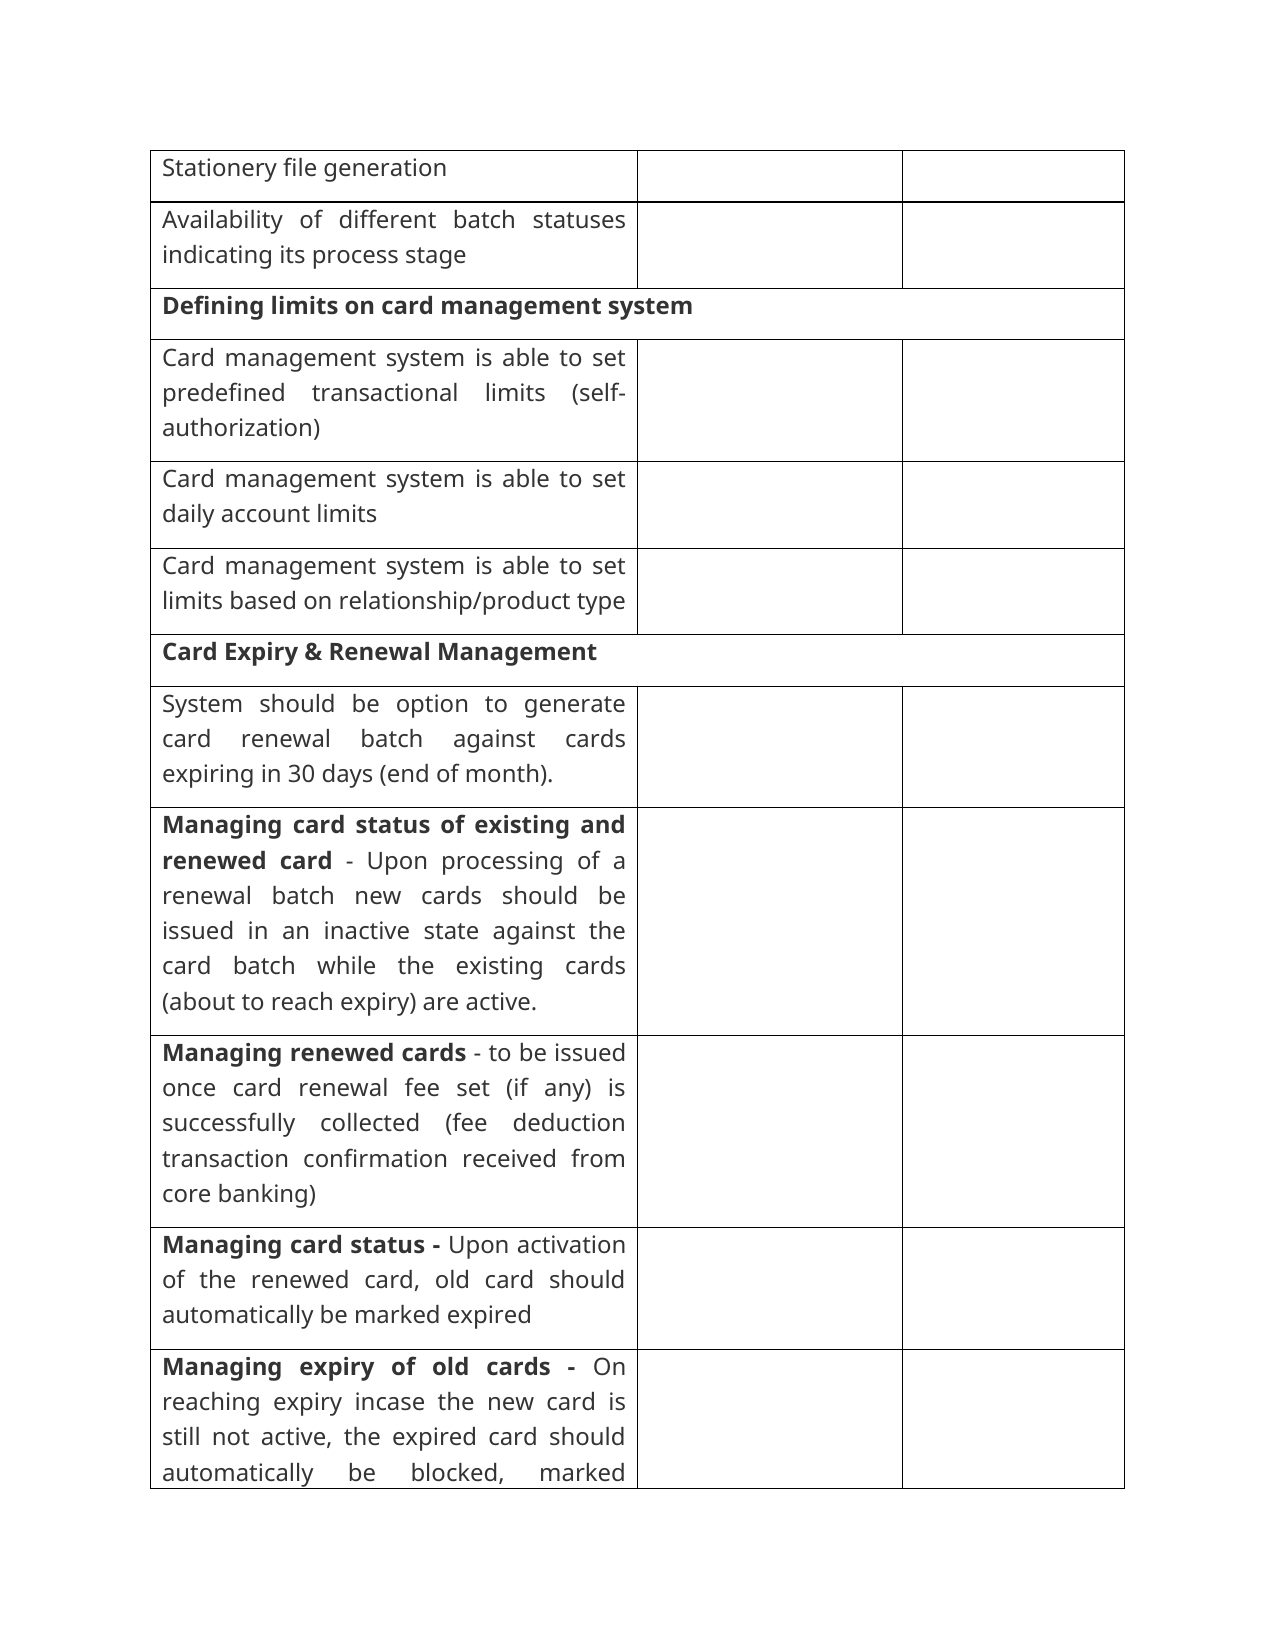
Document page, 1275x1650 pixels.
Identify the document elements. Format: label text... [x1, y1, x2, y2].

table_cell [903, 340, 1124, 461]
table_cell Managing card status of existing and renewed card - Upon processing of a renewal batch new cards should be issued in an inactive state against the card batch while the existing cards (about to reach expiry) are active. [151, 808, 637, 1035]
table_cell System should be option to generate card renewal batch against cards expiring in 30 days (end of month). [151, 687, 637, 807]
table_cell [638, 1350, 902, 1488]
table_cell Availability of different batch statuses indicating its process stage [151, 203, 637, 288]
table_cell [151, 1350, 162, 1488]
table_cell [638, 808, 902, 1035]
table_cell Card management system is able to set limits based on relationship/product type [151, 549, 637, 634]
table_cell [638, 687, 902, 807]
table_cell [903, 1036, 1124, 1227]
table_cell [638, 462, 902, 548]
table_cell [638, 549, 902, 634]
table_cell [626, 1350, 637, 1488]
table_cell Stationery file generation [151, 151, 637, 201]
table_cell Card management system is able to set daily account limits [151, 462, 637, 548]
table_cell [638, 1036, 902, 1227]
table_cell [638, 1228, 902, 1349]
table_cell Card management system is able to set predefined transactional limits (self-authorization) [151, 340, 637, 461]
table_cell Managing renewed cards - to be issued once card renewal fee set (if any) is successfully collected (fee deduction transaction confirmation received from core banking) [151, 1036, 637, 1227]
table_cell Card Expiry & Renewal Management [151, 635, 1124, 686]
table_cell [903, 203, 1124, 288]
table_cell [903, 1228, 1124, 1349]
table_cell [638, 151, 902, 201]
table_cell Managing card status - Upon activation of the renewed card, old card should automatically be marked expired [151, 1228, 637, 1349]
table_cell Defining limits on card management system [151, 289, 1124, 339]
table_cell [903, 687, 1124, 807]
table_cell [903, 808, 1124, 1035]
table_cell [638, 340, 902, 461]
table_cell [903, 1350, 1124, 1488]
table_cell [903, 549, 1124, 634]
table_cell [903, 462, 1124, 548]
table_cell [903, 151, 1124, 201]
table_cell [638, 203, 902, 288]
